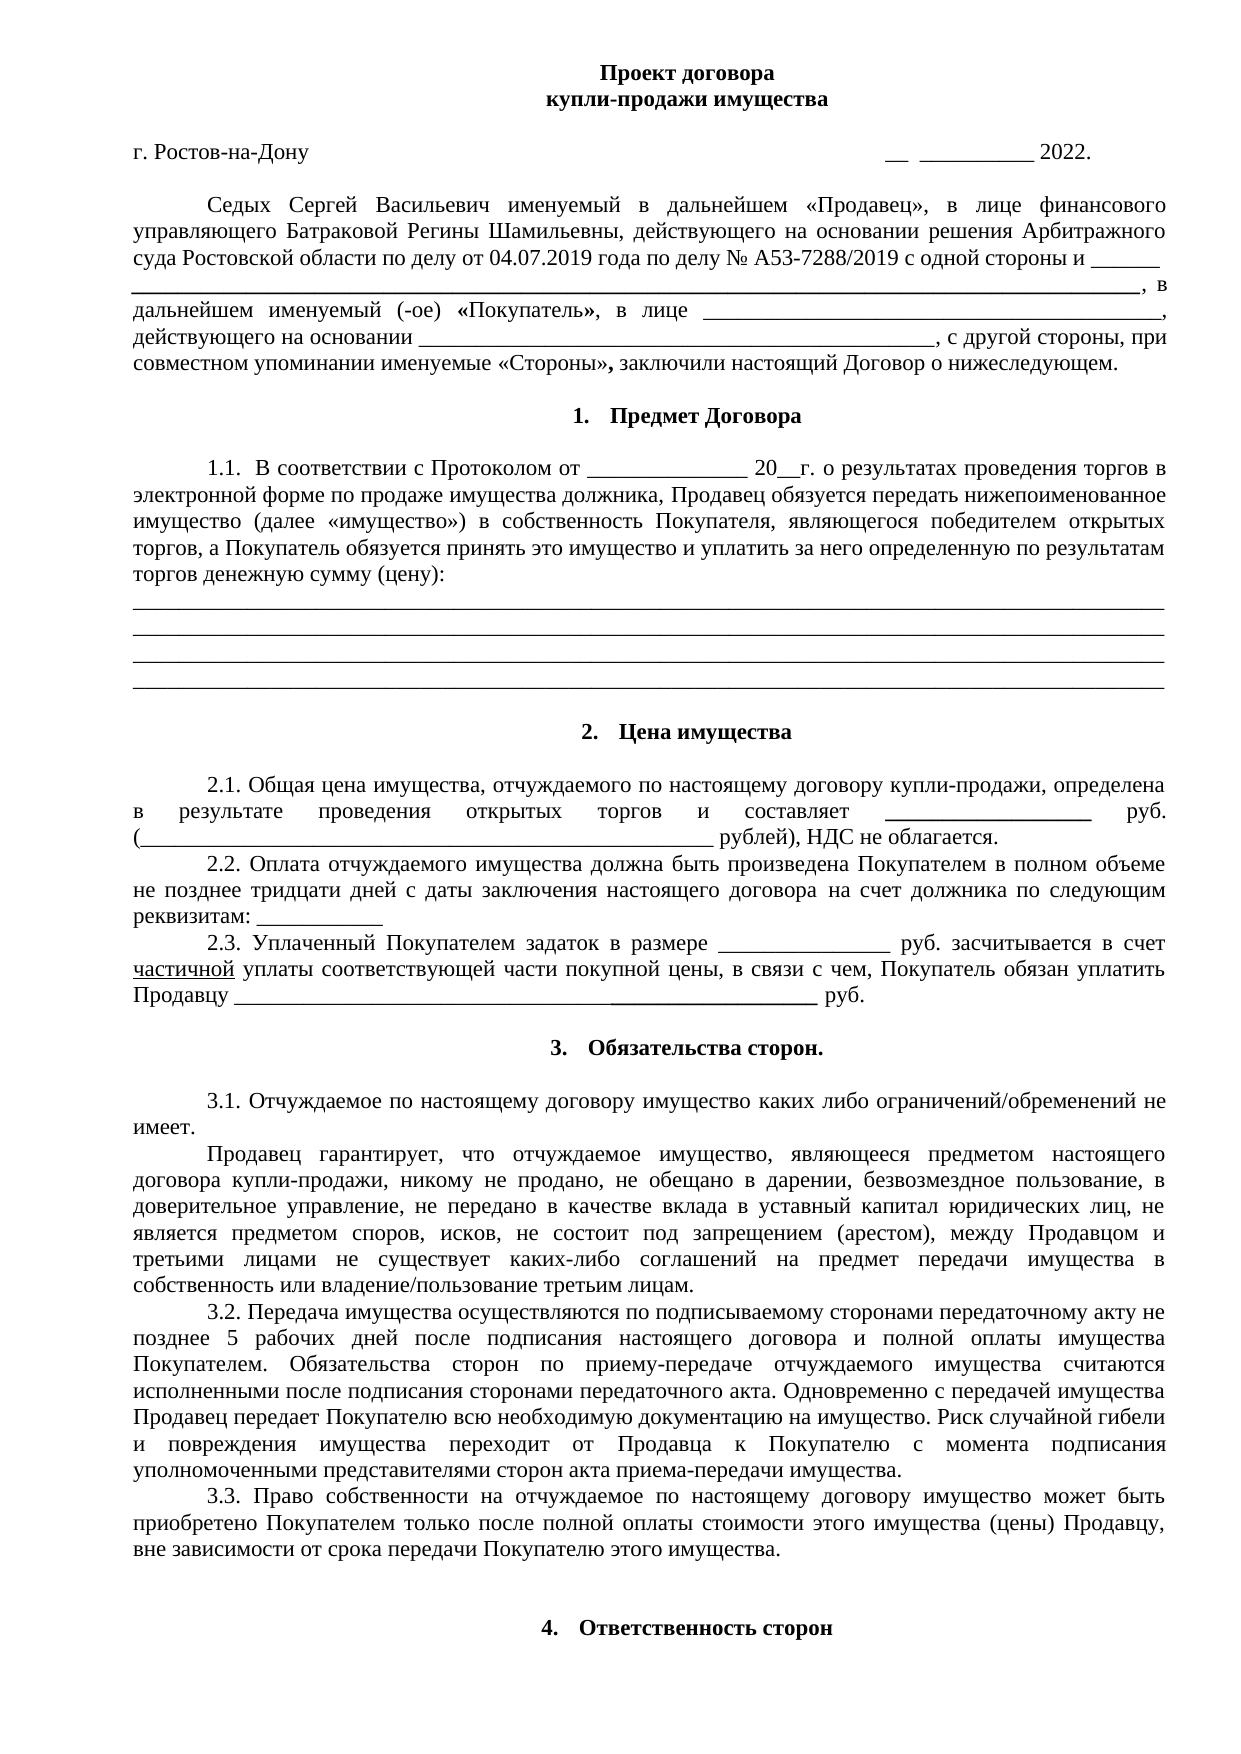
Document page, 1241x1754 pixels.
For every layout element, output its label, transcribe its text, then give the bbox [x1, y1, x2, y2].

text 2.1. Общая цена имущества, отчуждаемого по настоящему договору купли-продажи, определена в результате проведения открытых торгов и составляет __________________ руб. (__________________________________________________ рублей), НДС не облагается. [133, 771, 1167, 850]
text ________________________________________________________________________________________, в дальнейшем именуемый (-ое) «Покупатель», в лице ________________________________________, действующего на основании _____________________________________________, с другой стороны, при совместном упоминании именуемые «Стороны», заключили настоящий Договор о нижеследующем. [133, 270, 1167, 375]
text 2.2. Оплата отчуждаемого имущества должна быть произведена Покупателем в полном объеме не позднее тридцати дней с даты заключения настоящего договора на счет должника по следующим реквизитам: ___________ [133, 850, 1167, 929]
text 3.1. Отчуждаемое по настоящему договору имущество каких либо ограничений/обременений не имеет. [133, 1087, 1167, 1140]
text купли-продажи имущества [133, 86, 1167, 112]
list Обязательства сторон. [207, 1034, 1167, 1061]
text 3.3. Право собственности на отчуждаемое по настоящему договору имущество может быть приобретено Покупателем только после полной оплаты стоимости этого имущества (цены) Продавцу, вне зависимости от срока передачи Покупателю этого имущества. [133, 1482, 1167, 1561]
text 3.2. Передача имущества осуществляются по подписываемому сторонами передаточному акту не позднее 5 рабочих дней после подписания настоящего договора и полной оплаты имущества Покупателем. Обязательства сторон по приему-передаче отчуждаемого имущества считаются исполненными после подписания сторонами передаточного акта. Одновременно с передачей имущества Продавец передает Покупателю всю необходимую документацию на имущество. Риск случайной гибели и повреждения имущества переходит от Продавца к Покупателю с момента подписания уполномоченными представителями сторон акта приема-передачи имущества. [133, 1298, 1167, 1482]
text г. Ростов-на-Дону __ __________ 2022. [133, 138, 1167, 164]
text Седых Сергей Васильевич именуемый в дальнейшем «Продавец», в лице финансового управляющего Батраковой Регины Шамильевны, действующего на основании решения Арбитражного суда Ростовской области по делу от 04.07.2019 года по делу № А53-7288/2019 с одной стороны и ______ [133, 191, 1167, 270]
list Цена имущества [207, 718, 1167, 744]
list Предмет Договора [207, 402, 1167, 428]
text 1.1. В соответствии с Протоколом от ______________ 20__г. о результатах проведения торгов в электронной форме по продаже имущества должника, Продавец обязуется передать нижепоименованное имущество (далее «имущество») в собственность Покупателя, являющегося победителем открытых торгов, а Покупатель обязуется принять это имущество и уплатить за него определенную по результатам торгов денежную сумму (цену): [133, 454, 1167, 586]
text 2.3. Уплаченный Покупателем задаток в размере _______________ руб. засчитывается в счет частичной уплаты соответствующей части покупной цены, в связи с чем, Покупатель обязан уплатить Продавцу ___________________________________________________ руб. [133, 929, 1167, 1008]
text ________________________________________________________________________________________________________________________________________________________________________________________________________________________________________________________________________________________________________________________________________________________________________ [133, 586, 1167, 692]
text Продавец гарантирует, что отчуждаемое имущество, являющееся предметом настоящего договора купли-продажи, никому не продано, не обещано в дарении, безвозмездное пользование, в доверительное управление, не передано в качестве вклада в уставный капитал юридических лиц, не является предметом споров, исков, не состоит под запрещением (арестом), между Продавцом и третьими лицами не существует каких-либо соглашений на предмет передачи имущества в собственность или владение/пользование третьим лицам. [133, 1140, 1167, 1298]
list Ответственность сторон [207, 1614, 1167, 1640]
text Проект договора [133, 59, 1167, 86]
